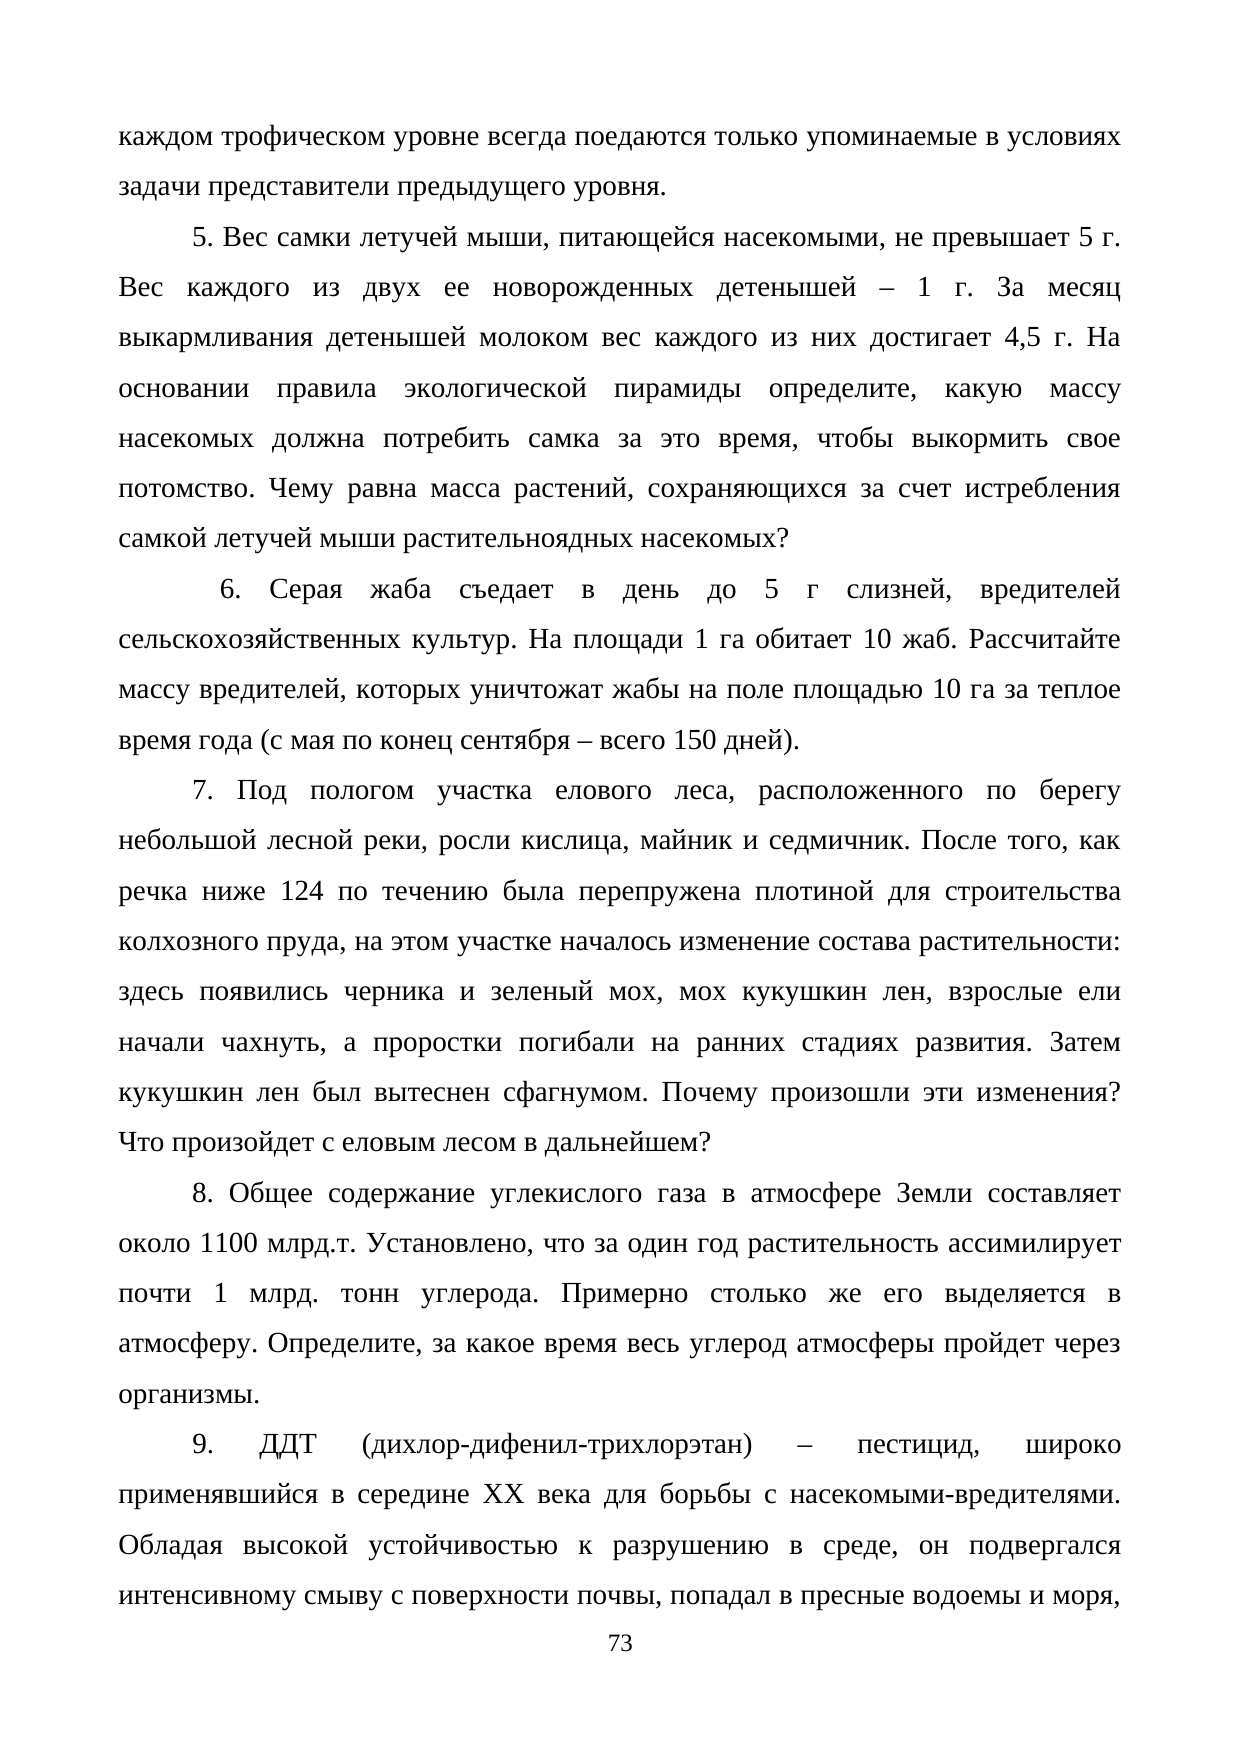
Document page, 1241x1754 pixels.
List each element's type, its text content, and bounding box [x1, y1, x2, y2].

text 6. Серая жаба съедает в день до 5 г слизней, вредителей сельскохозяйственных культур. На площади 1 га обитает 10 жаб. Рассчитайте массу вредителей, которых уничтожат жабы на поле площадью 10 га за теплое время года (с мая по конец сентября – всего 150 дней). [118, 571, 1122, 755]
text 8. Общее содержание углекислого газа в атмосфере Земли составляет около 1100 млрд.т. Установлено, что за один год растительность ассимилирует почти 1 млрд. тонн углерода. Примерно столько же его выделяется в атмосферу. Определите, за какое время весь углерод атмосферы пройдет через организмы. [118, 1175, 1122, 1409]
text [118, 118, 1122, 202]
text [118, 1426, 1122, 1611]
text 7. Под пологом участка елового леса, расположенного по берегу небольшой лесной реки, росли кислица, майник и седмичник. После того, как речка ниже 124 по течению была перепружена плотиной для строительства колхозного пруда, на этом участке началось изменение состава растительности: здесь появились черника и зеленый мох, мох кукушкин лен, взрослые ели начали чахнуть, а проростки погибали на ранних стадиях развития. Затем кукушкин лен был вытеснен сфагнумом. Почему произошли эти изменения? Что произойдет с еловым лесом в дальнейшем? [118, 772, 1122, 1158]
text 5. Вес самки летучей мыши, питающейся насекомыми, не превышает 5 г. Вес каждого из двух ее новорожденных детенышей – 1 г. За месяц выкармливания детенышей молоком вес каждого из них достигает 4,5 г. На основании правила экологической пирамиды определите, какую массу насекомых должна потребить самка за это время, чтобы выкормить свое потомство. Чему равна масса растений, сохраняющихся за счет истребления самкой летучей мыши растительноядных насекомых? [118, 219, 1122, 554]
